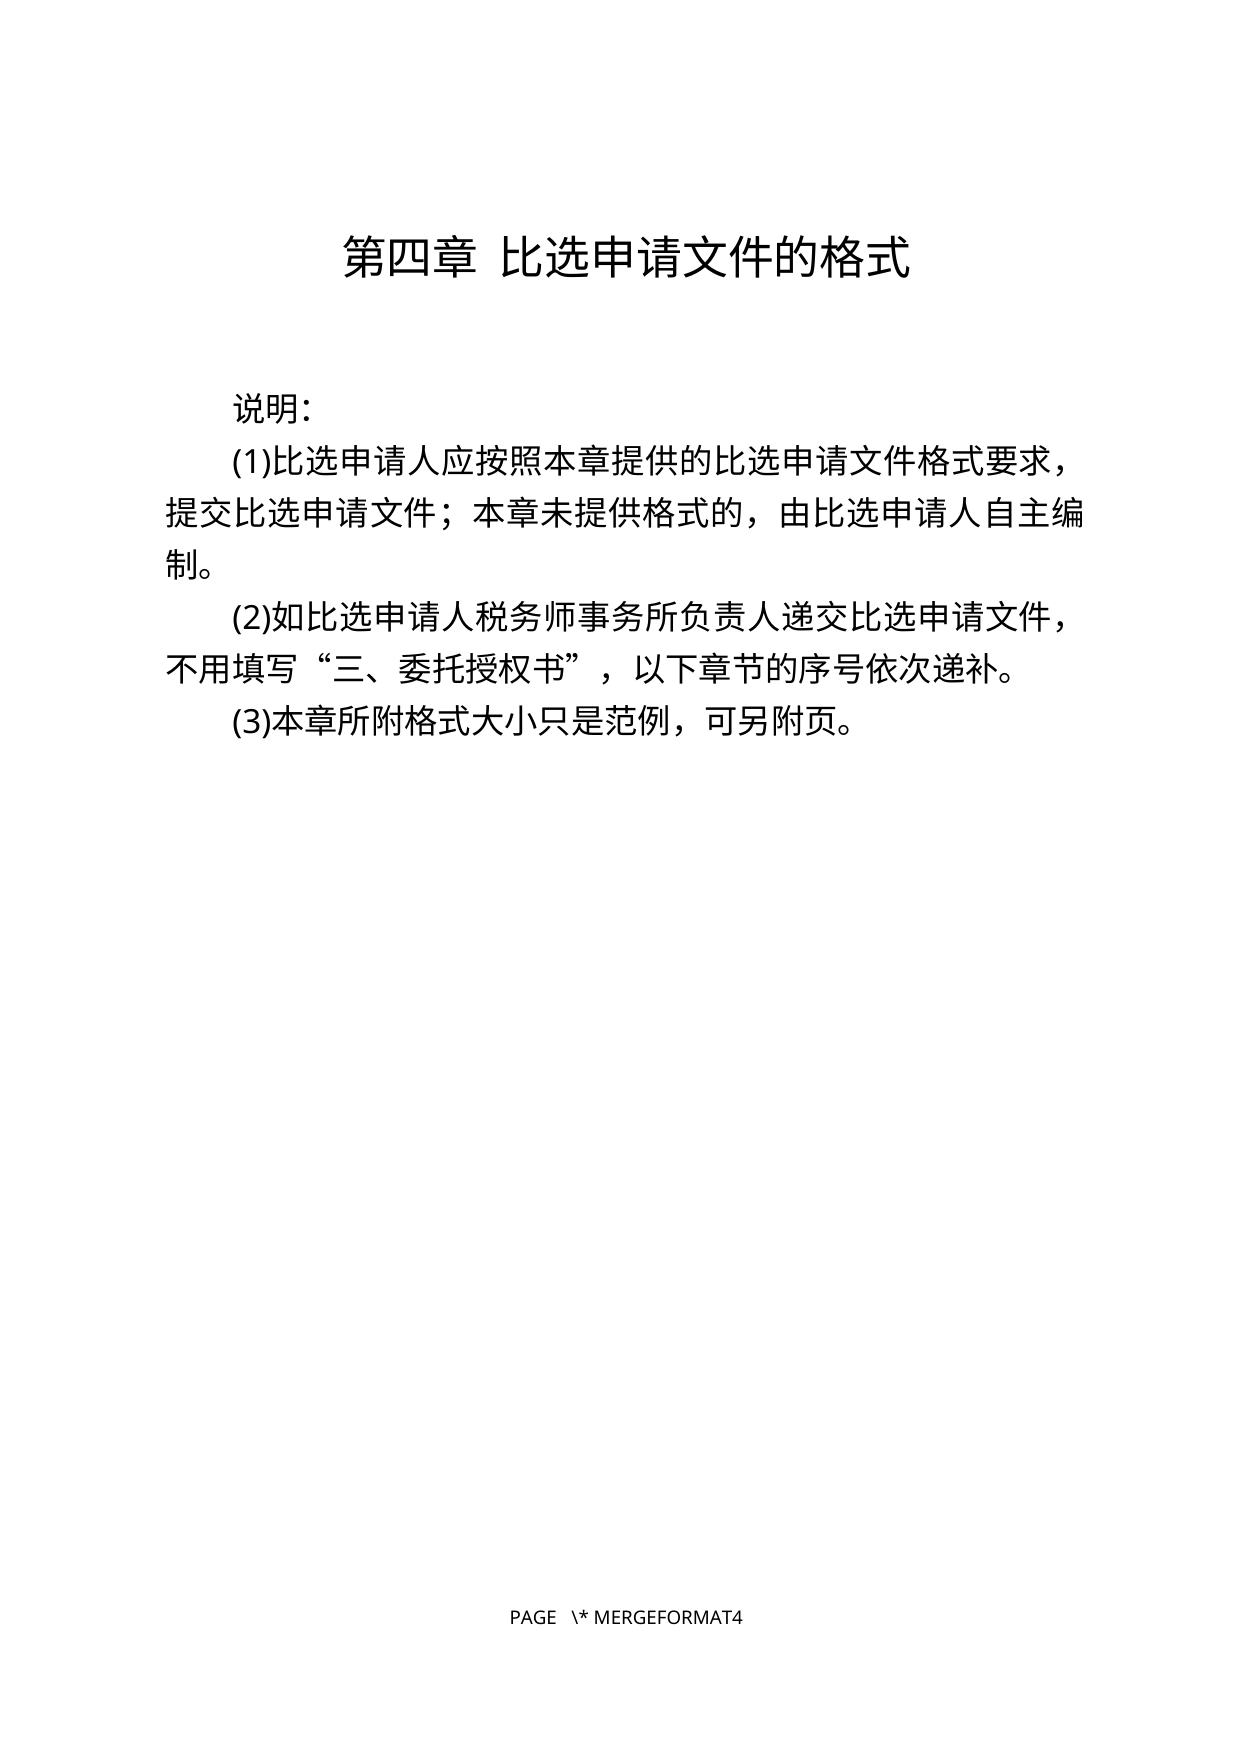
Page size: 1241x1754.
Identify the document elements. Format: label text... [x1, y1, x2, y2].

text 说明： [165, 379, 1087, 432]
text 第四章 比选申请文件的格式 [165, 233, 1087, 285]
text (1)比选申请人应按照本章提供的比选申请文件格式要求，提交比选申请文件；本章未提供格式的，由比选申请人自主编制。 [165, 432, 1087, 588]
text (2)如比选申请人税务师事务所负责人递交比选申请文件，不用填写“三、委托授权书”，以下章节的序号依次递补。 [165, 588, 1087, 692]
text (3)本章所附格式大小只是范例，可另附页。 [165, 692, 1087, 744]
